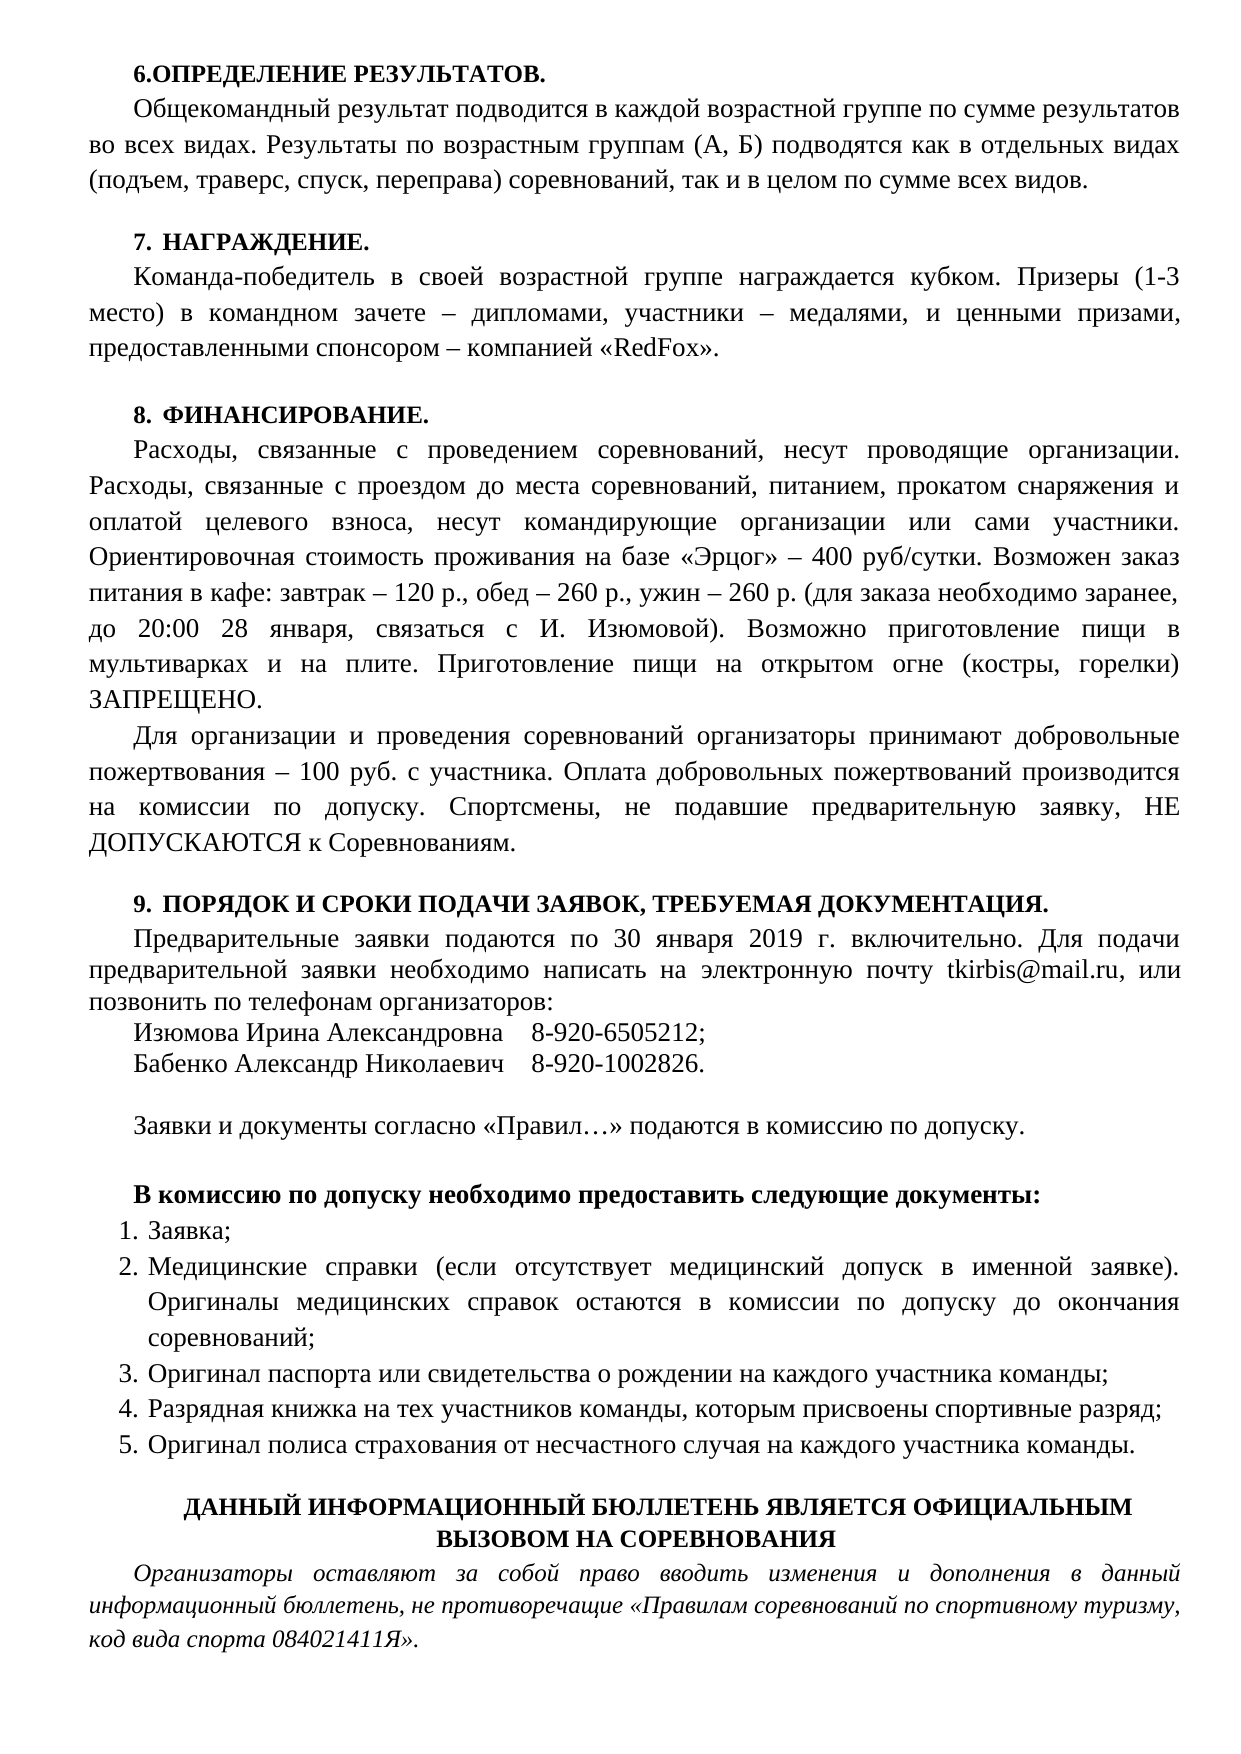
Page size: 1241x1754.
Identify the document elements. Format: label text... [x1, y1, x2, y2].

list Оригинал паспорта или свидетельства о рождении на каждого участника команды; [118, 1357, 1181, 1388]
list Медицинские справки (если отсутствует медицинский допуск в именной заявке). Оригиналы медицинских справок остаются в комиссии по допуску до окончания соревнований; [118, 1249, 1181, 1352]
text ДАННЫЙ ИНФОРМАЦИОННЫЙ БЮЛЛЕТЕНЬ ЯВЛЯЕТСЯ ОФИЦИАЛЬНЫМ ВЫЗОВОМ НА СОРЕВНОВАНИЯ [89, 1492, 1183, 1553]
text Предварительные заявки подаются по 30 января 2019 г. включительно. Для подачи предварительной заявки необходимо написать на электронную почту tkirbis@mail.ru, или позвонить по телефонам организаторов: [89, 922, 1181, 1016]
list ПОРЯДОК И СРОКИ ПОДАЧИ ЗАЯВОК, ТРЕБУЕМАЯ ДОКУМЕНТАЦИЯ. [89, 889, 1181, 918]
list Разрядная книжка на тех участников команды, которым присвоены спортивные разряд; [118, 1392, 1181, 1424]
list ФИНАНСИРОВАНИЕ. [89, 400, 1181, 429]
text В комиссию по допуску необходимо предоставить следующие документы: [89, 1178, 1181, 1209]
text Бабенко Александр Николаевич 8-920-1002826. [89, 1047, 1181, 1078]
text Изюмова Ирина Александровна 8-920-6505212; [89, 1016, 1181, 1047]
text 6.ОПРЕДЕЛЕНИЕ РЕЗУЛЬТАТОВ. [89, 59, 1181, 88]
text Организаторы оставляют за собой право вводить изменения и дополнения в данный информационный бюллетень, не противоречащие «Правилам соревнований по спортивному туризму, код вида спорта 084021411Я». [89, 1558, 1181, 1652]
list Заявка; [118, 1214, 1181, 1245]
text Общекомандный результат подводится в каждой возрастной группе по сумме результатов во всех видах. Результаты по возрастным группам (А, Б) подводятся как в отдельных видах (подъем, траверс, спуск, переправа) соревнований, так и в целом по сумме всех видов. [89, 92, 1181, 195]
text Команда-победитель в своей возрастной группе награждается кубком. Призеры (1-3 место) в командном зачете – дипломами, участники – медалями, и ценными призами, предоставленными спонсором – компанией «RedFox». [89, 260, 1181, 362]
list НАГРАЖДЕНИЕ. [89, 227, 1181, 256]
list Оригинал полиса страхования от несчастного случая на каждого участника команды. [118, 1428, 1181, 1459]
text Заявки и документы согласно «Правил…» подаются в комиссию по допуску. [89, 1109, 1181, 1141]
text Для организации и проведения соревнований организаторы принимают добровольные пожертвования – 100 руб. с участника. Оплата добровольных пожертвований производится на комиссии по допуску. Спортсмены, не подавшие предварительную заявку, НЕ ДОПУСКАЮТСЯ к Соревнованиям. [89, 719, 1181, 857]
text Расходы, связанные с проведением соревнований, несут проводящие организации. Расходы, связанные с проездом до места соревнований, питанием, прокатом снаряжения и оплатой целевого взноса, несут командирующие организации или сами участники. Ориентировочная стоимость проживания на базе «Эрцог» – 400 руб/сутки. Возможен заказ питания в кафе: завтрак – 120 р., обед – 260 р., ужин – 260 р. (для заказа необходимо заранее, до 20:00 28 января, связаться с И. Изюмовой). Возможно приготовление пищи в мультиварках и на плите. Приготовление пищи на открытом огне (костры, горелки) ЗАПРЕЩЕНО. [89, 433, 1181, 714]
